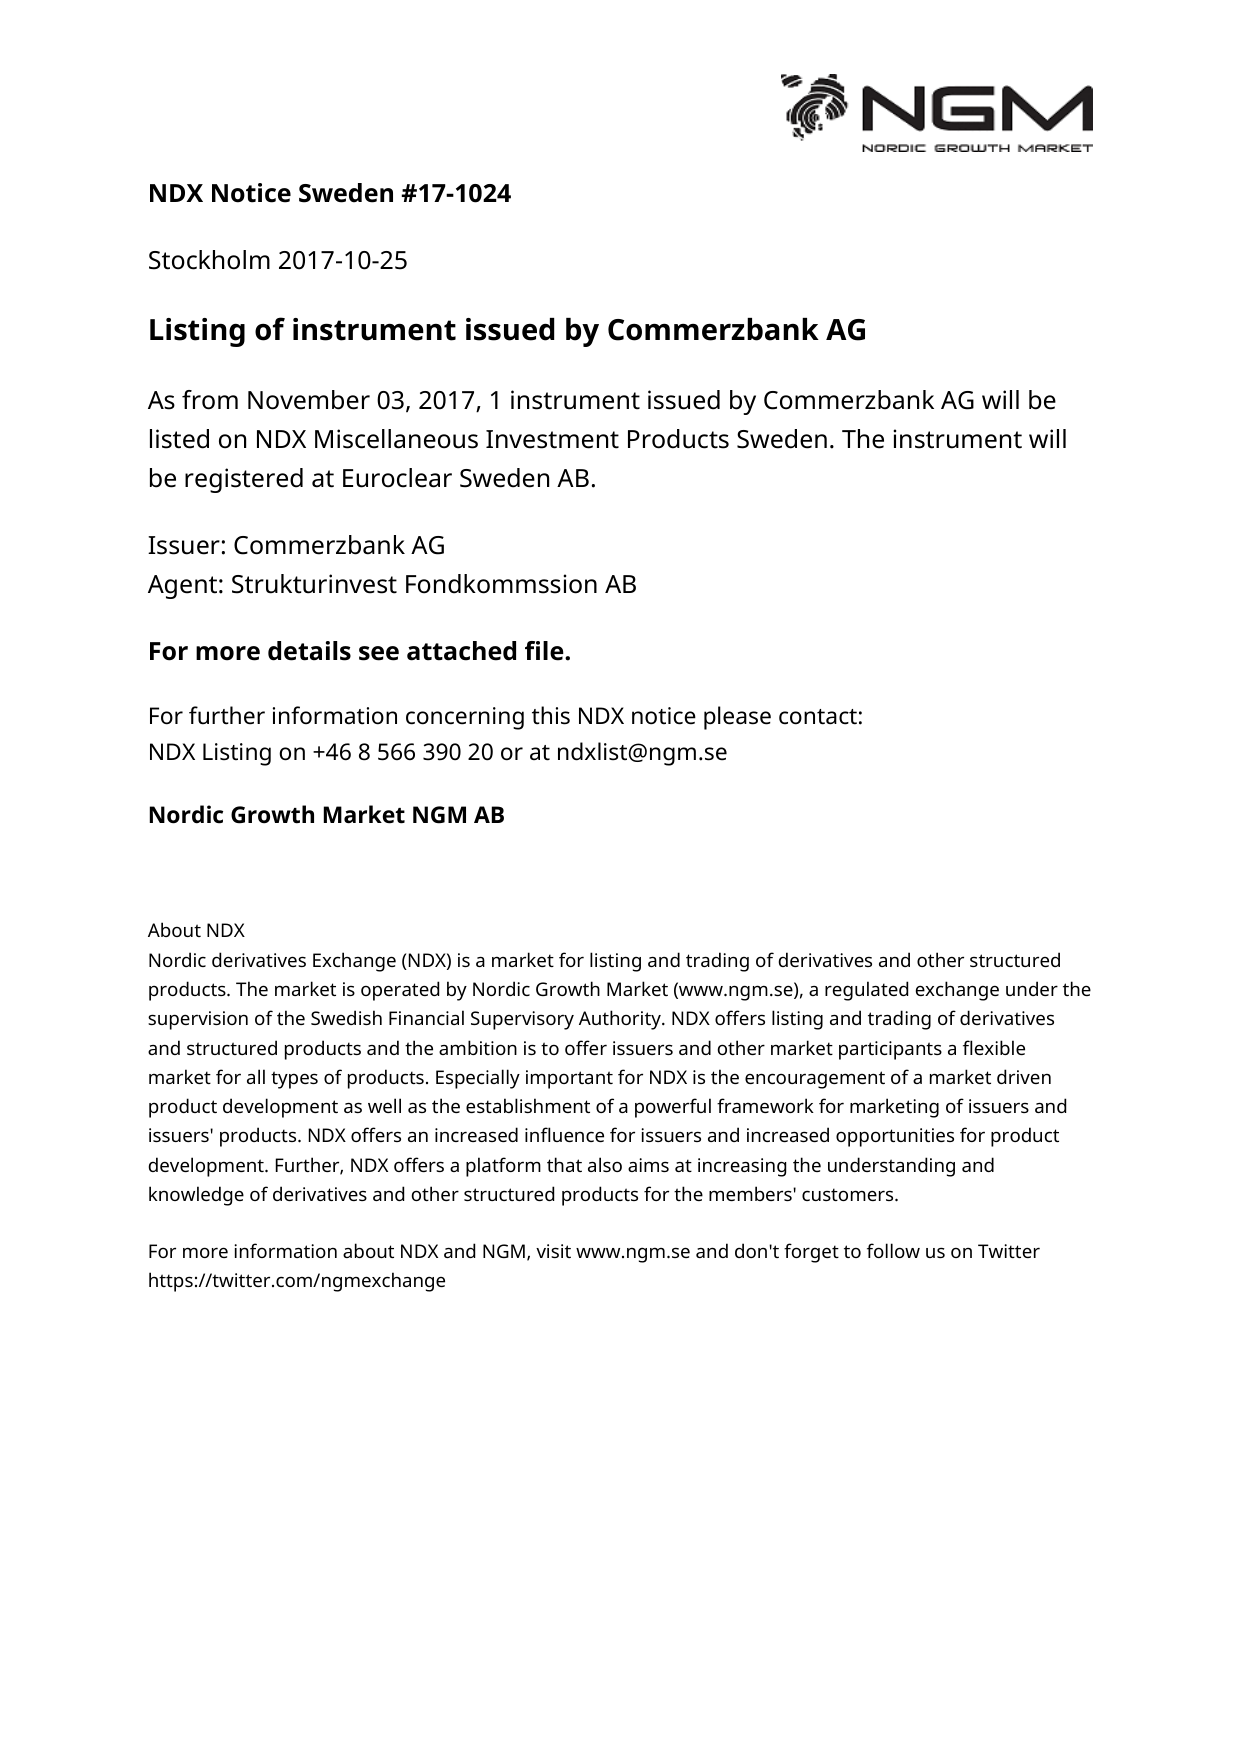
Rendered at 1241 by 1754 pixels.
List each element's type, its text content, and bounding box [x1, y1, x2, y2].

text Agent: Strukturinvest Fondkommssion AB [148, 567, 1092, 601]
text Issuer: Commerzbank AG [148, 527, 1092, 562]
text NDX Notice Sweden #17-1024 [148, 176, 1092, 210]
text For further information concerning this NDX notice please contact: [148, 700, 1092, 731]
text Listing of instrument issued by Commerzbank AG [148, 309, 1092, 349]
text For more information about NDX and NGM, visit www.ngm.se and don't forget to follow us on Twitter https://twitter.com/ngmexchange [148, 1238, 1092, 1293]
text As from November 03, 2017, 1 instrument issued by Commerzbank AG will be listed on NDX Miscellaneous Investment Products Sweden. The instrument will be registered at Euroclear Sweden AB. [148, 382, 1092, 495]
picture [781, 74, 1093, 152]
text NDX Listing on +46 8 566 390 20 or at ndxlist@ngm.se [148, 736, 1092, 767]
text Nordic Growth Market NGM AB [148, 799, 1092, 831]
text Nordic derivatives Exchange (NDX) is a market for listing and trading of derivatives and other structured products. The market is operated by Nordic Growth Market (www.ngm.se), a regulated exchange under the supervision of the Swedish Financial Supervisory Authority. NDX offers listing and trading of derivatives and structured products and the ambition is to offer issuers and other market participants a flexible market for all types of products. Especially important for NDX is the encouragement of a market driven product development as well as the establishment of a powerful framework for marketing of issuers and issuers' products. NDX offers an increased influence for issuers and increased opportunities for product development. Further, NDX offers a platform that also aims at increasing the understanding and knowledge of derivatives and other structured products for the members' customers. [148, 947, 1092, 1207]
text For more details see attached file. [148, 633, 1092, 667]
text Stockholm 2017-10-25 [148, 243, 1092, 277]
text About NDX [148, 918, 1092, 943]
